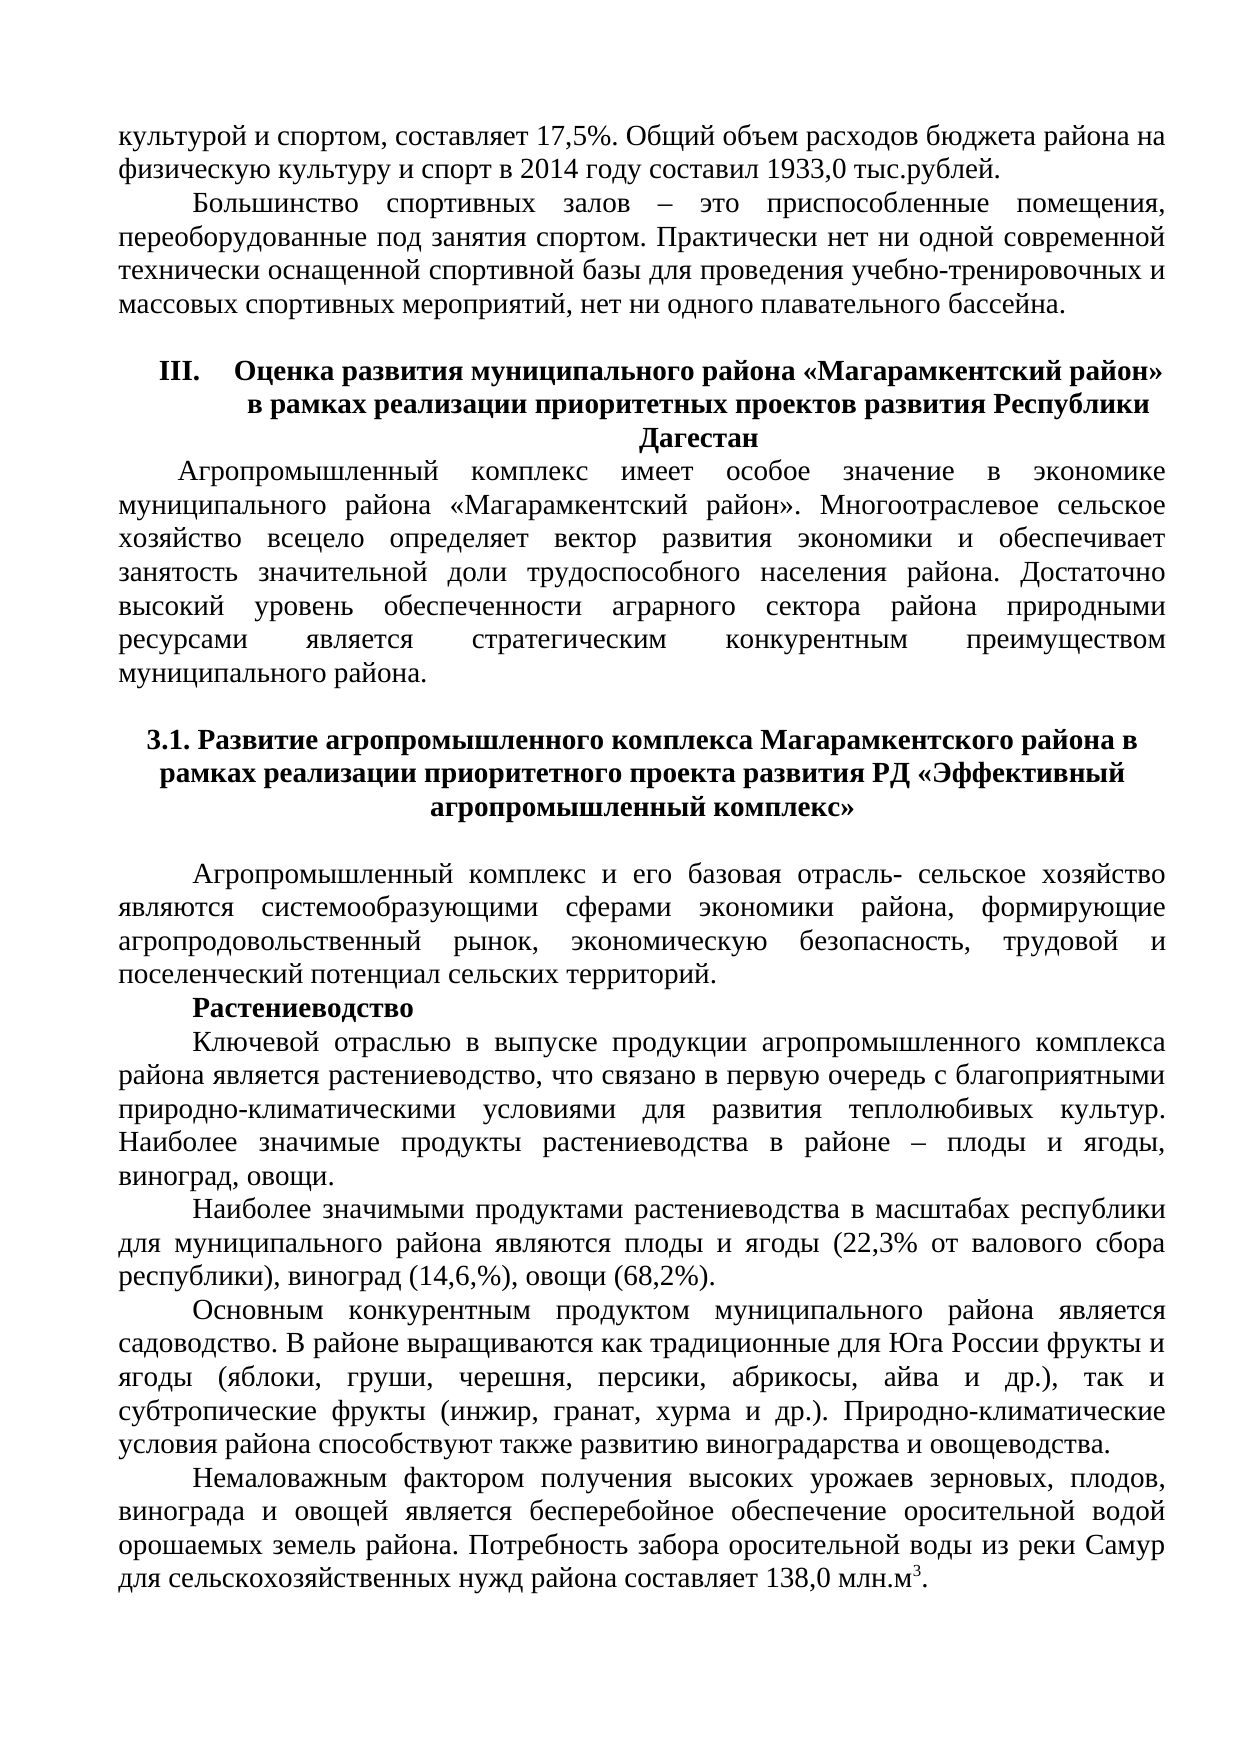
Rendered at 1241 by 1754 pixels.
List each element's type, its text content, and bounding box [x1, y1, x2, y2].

text Основным конкурентным продуктом муниципального района является садоводство. В районе выращиваются как традиционные для Юга России фрукты и ягоды (яблоки, груши, черешня, персики, абрикосы, айва и др.), так и субтропические фрукты (инжир, гранат, хурма и др.). Природно-климатические условия района способствуют также развитию виноградарства и овощеводства. [118, 1292, 1167, 1460]
text 3.1. Развитие агропромышленного комплекса Магарамкентского района в рамках реализации приоритетного проекта развития РД «Эффективный агропромышленный комплекс» [118, 722, 1167, 822]
text Наиболее значимыми продуктами растениеводства в масштабах республики для муниципального района являются плоды и ягоды (22,3% от валового сбора республики), виноград (14,6,%), овощи (68,2%). [118, 1191, 1167, 1292]
text Немаловажным фактором получения высоких урожаев зерновых, плодов, винограда и овощей является бесперебойное обеспечение оросительной водой орошаемых земель района. Потребность забора оросительной воды из реки Самур для сельскохозяйственных нужд района составляет 138,0 млн.м3. [118, 1460, 1167, 1594]
list Оценка развития муниципального района «Магарамкентский район» в рамках реализации приоритетных проектов развития Республики Дагестан [156, 353, 1167, 453]
text Растениеводство [118, 990, 1167, 1024]
text Агропромышленный комплекс имеет особое значение в экономике муниципального района «Магарамкентский район». Многоотраслевое сельское хозяйство всецело определяет вектор развития экономики и обеспечивает занятость значительной доли трудоспособного населения района. Достаточно высокий уровень обеспеченности аграрного сектора района природными ресурсами является стратегическим конкурентным преимуществом муниципального района. [118, 453, 1167, 688]
text Большинство спортивных залов – это приспособленные помещения, переоборудованные под занятия спортом. Практически нет ни одной современной технически оснащенной спортивной базы для проведения учебно-тренировочных и массовых спортивных мероприятий, нет ни одного плавательного бассейна. [118, 185, 1167, 319]
text Ключевой отраслью в выпуске продукции агропромышленного комплекса района является растениеводство, что связано в первую очередь с благоприятными природно-климатическими условиями для развития теплолюбивых культур. Наиболее значимые продукты растениеводства в районе – плоды и ягоды, виноград, овощи. [118, 1024, 1167, 1191]
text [118, 118, 1167, 185]
text Агропромышленный комплекс и его базовая отрасль- сельское хозяйство являются системообразующими сферами экономики района, формирующие агропродовольственный рынок, экономическую безопасность, трудовой и поселенческий потенциал сельских территорий. [118, 856, 1167, 990]
